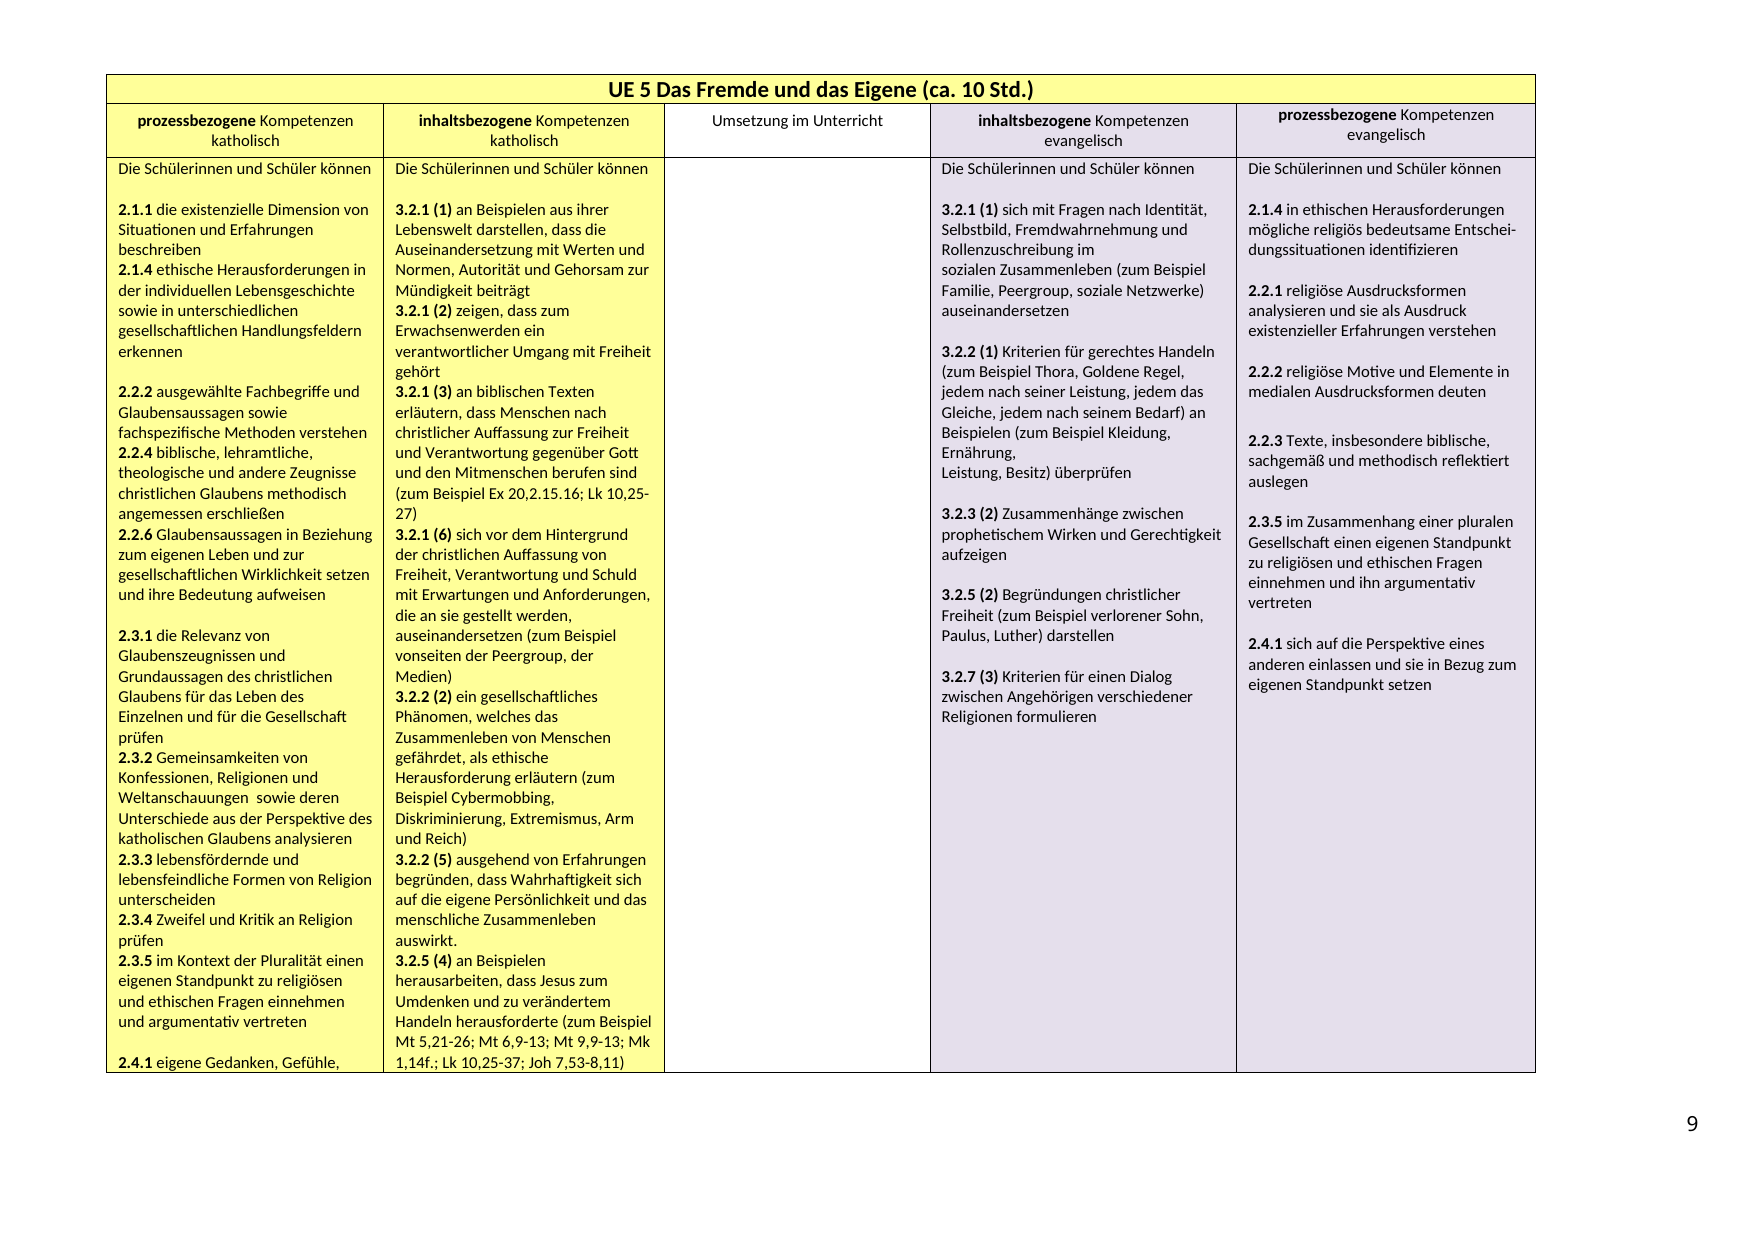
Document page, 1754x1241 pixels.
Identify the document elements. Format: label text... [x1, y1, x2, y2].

table_cell prozessbezogene Kompetenzen katholisch [107, 104, 383, 157]
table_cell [107, 158, 383, 1072]
table_cell Umsetzung im Unterricht [665, 104, 930, 157]
table_cell inhaltsbezogene Kompetenzen evangelisch [931, 104, 1236, 157]
table_cell prozessbezogene Kompetenzen evangelisch [1237, 104, 1535, 157]
table_cell [665, 158, 930, 1072]
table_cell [1237, 158, 1535, 1072]
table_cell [384, 158, 664, 1072]
table_cell inhaltsbezogene Kompetenzen katholisch [384, 104, 664, 157]
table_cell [931, 158, 1236, 1072]
table_header UE 5 Das Fremde und das Eigene (ca. 10 Std.) [107, 75, 1535, 103]
